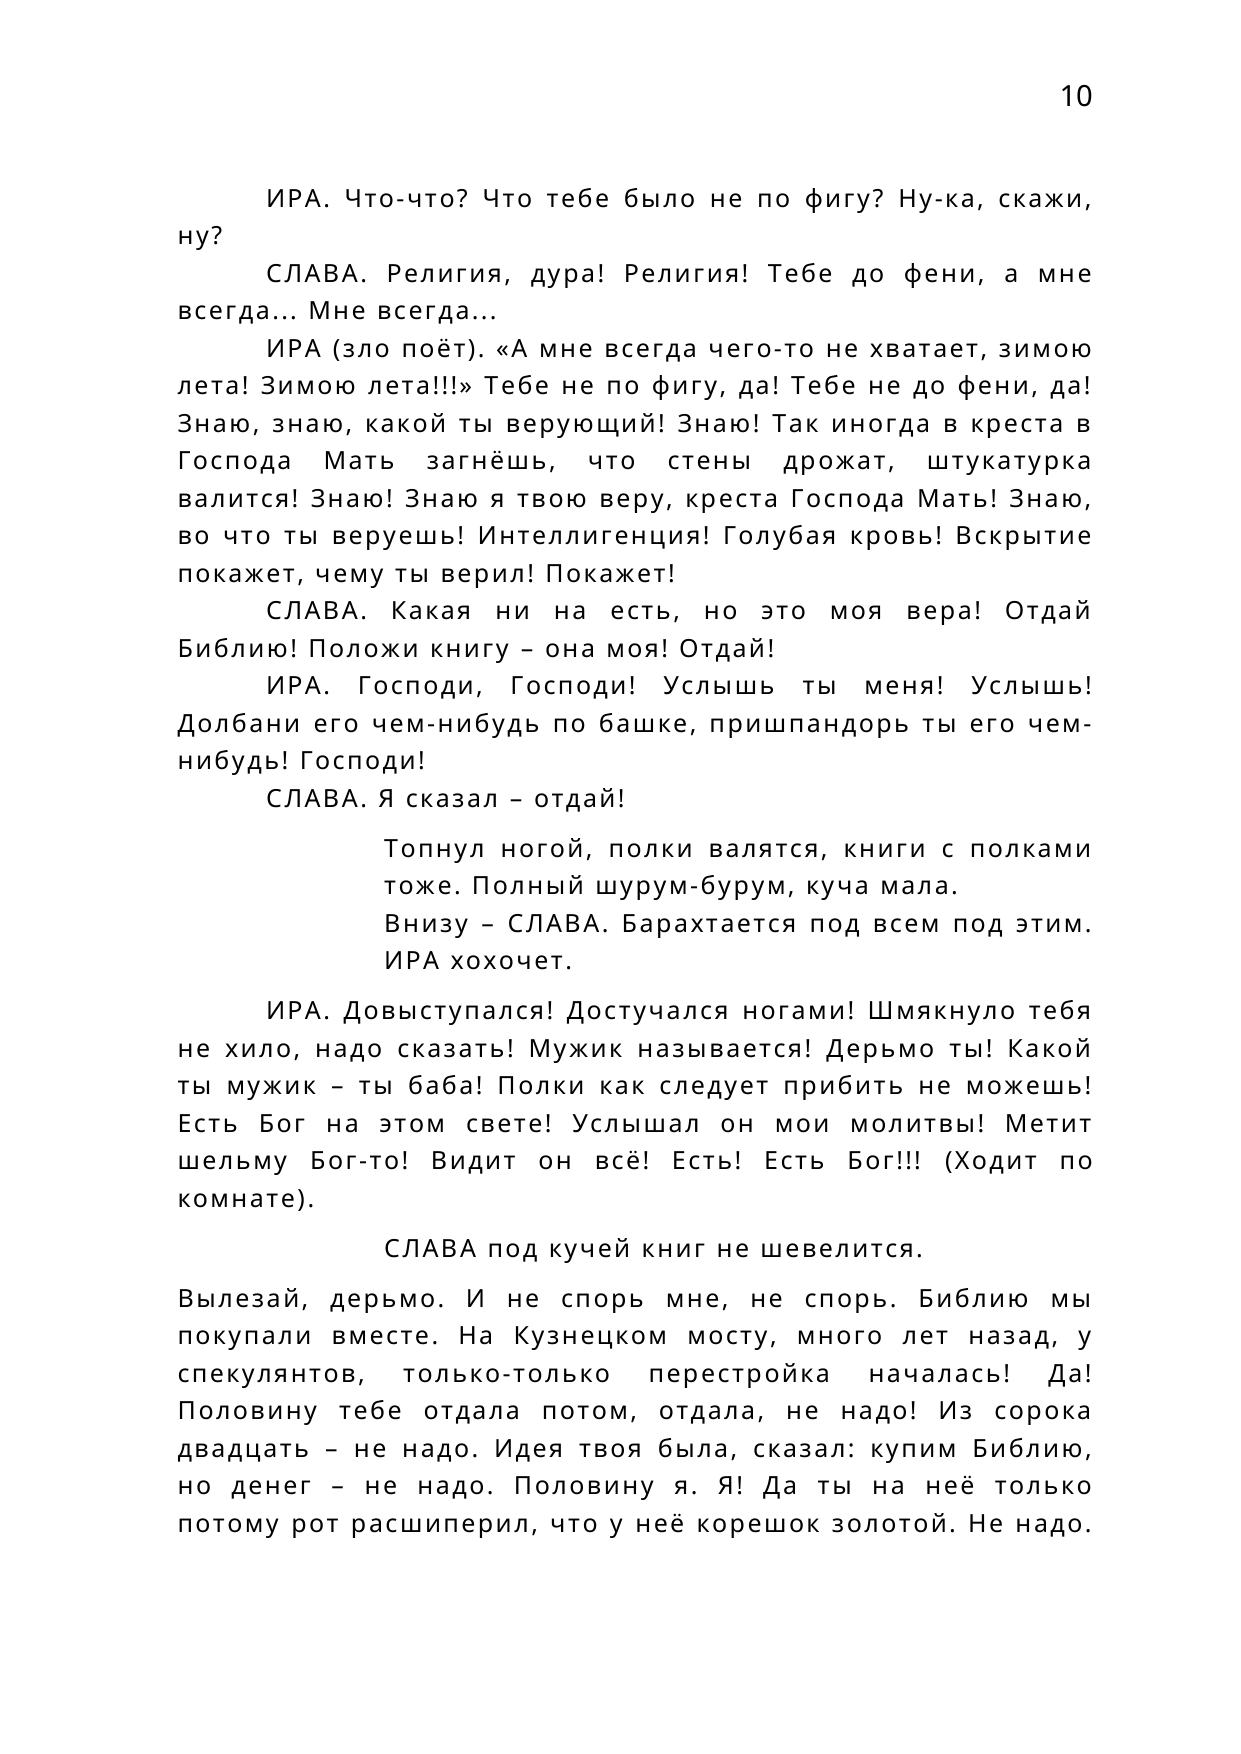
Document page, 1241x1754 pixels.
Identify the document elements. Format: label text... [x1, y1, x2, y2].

text СЛАВА. Я сказал – отдай! [177, 777, 1092, 815]
text ИРА. Господи, Господи! Услышь ты меня! Услышь! Долбани его чем-нибудь по башке, пришпандорь ты его чем-нибудь! Господи! [177, 665, 1092, 777]
text СЛАВА. Какая ни на есть, но это моя вера! Отдай Библию! Положи книгу – она моя! Отдай! [177, 590, 1092, 665]
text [177, 1277, 1092, 1540]
text Внизу – СЛАВА. Барахтается под всем под этим. ИРА хохочет. [384, 902, 1092, 977]
text Топнул ногой, полки валятся, книги с полками тоже. Полный шурум-бурум, куча мала. [384, 827, 1092, 902]
text ИРА. Довыступался! Достучался ногами! Шмякнуло тебя не хило, надо сказать! Мужик называется! Дерьмо ты! Какой ты мужик – ты баба! Полки как следует прибить не можешь! Есть Бог на этом свете! Услышал он мои молитвы! Метит шельму Бог-то! Видит он всё! Есть! Есть Бог!!! (Ходит по комнате). [177, 990, 1092, 1215]
text ИРА (зло поёт). «А мне всегда чего-то не хватает, зимою лета! Зимою лета!!!» Тебе не по фигу, да! Тебе не до фени, да! Знаю, знаю, какой ты верующий! Знаю! Так иногда в креста в Господа Мать загнёшь, что стены дрожат, штукатурка валится! Знаю! Знаю я твою веру, креста Господа Мать! Знаю, во что ты веруешь! Интеллигенция! Голубая кровь! Вскрытие покажет, чему ты верил! Покажет! [177, 327, 1092, 590]
text ИРА. Что-что? Что тебе было не по фигу? Ну-ка, скажи, ну? [177, 177, 1092, 252]
text СЛАВА. Религия, дура! Религия! Тебе до фени, а мне всегда... Мне всегда... [177, 252, 1092, 327]
text СЛАВА под кучей книг не шевелится. [384, 1227, 1092, 1265]
